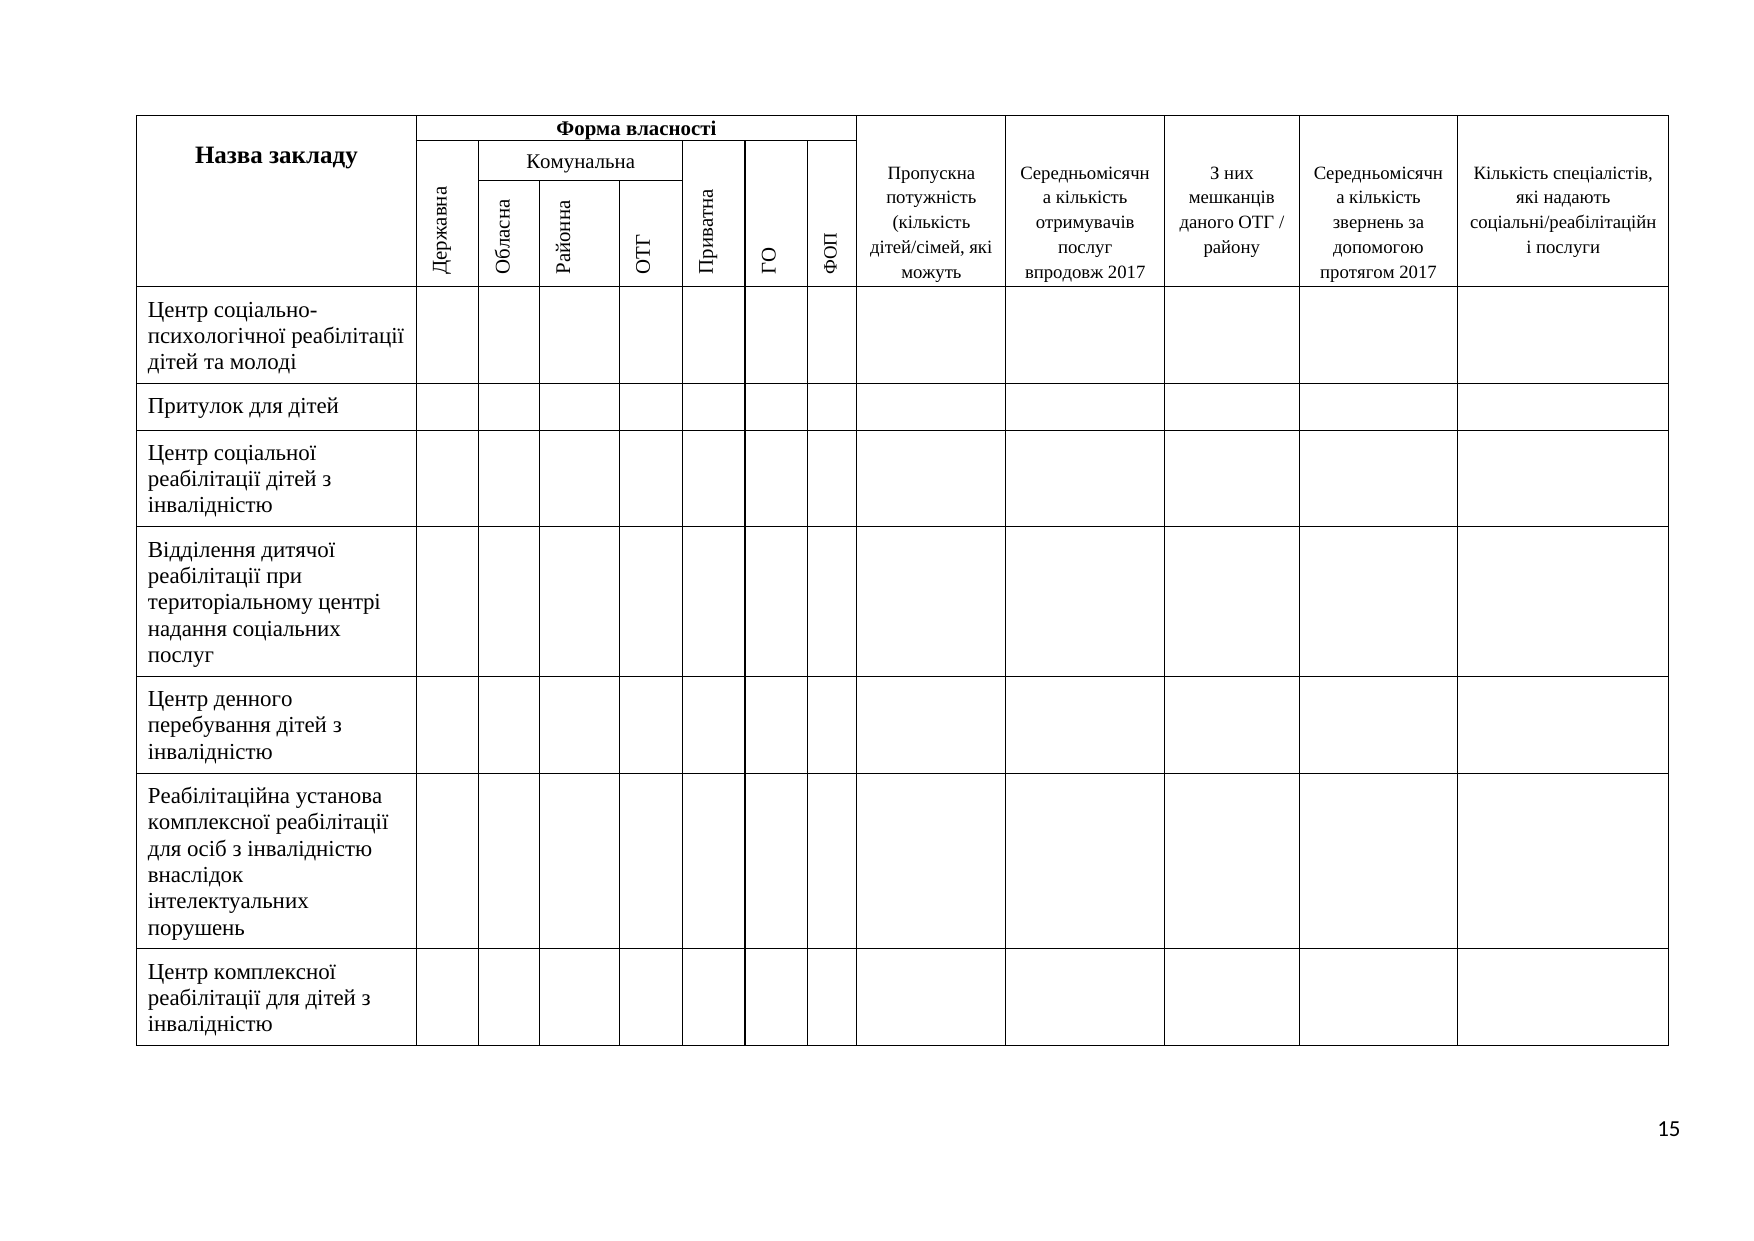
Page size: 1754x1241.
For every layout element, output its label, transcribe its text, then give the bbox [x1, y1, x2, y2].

table_cell [479, 431, 539, 526]
table_cell Притулок для дітей [137, 384, 416, 429]
table_cell [808, 527, 856, 676]
table_cell [857, 527, 1005, 676]
table_cell [1458, 527, 1668, 676]
table_cell [1165, 527, 1299, 676]
table_cell Центр денного перебування дітей з інвалідністю [137, 677, 416, 772]
table_cell [857, 677, 1005, 772]
table_cell [417, 431, 478, 526]
table_cell [1006, 527, 1164, 676]
table_cell [857, 287, 1005, 383]
table_cell [1458, 431, 1668, 526]
table_cell Центр комплексної реабілітації для дітей з інвалідністю [137, 949, 416, 1045]
table_cell [1006, 384, 1164, 429]
table_cell [683, 384, 744, 429]
table_cell [857, 431, 1005, 526]
table_cell [417, 384, 478, 429]
table_cell [746, 431, 807, 526]
table_cell [1300, 287, 1457, 383]
table_cell [808, 431, 856, 526]
table_cell [1165, 287, 1299, 383]
table_cell [683, 431, 744, 526]
table_cell [540, 677, 619, 772]
table_cell [479, 949, 539, 1045]
table_cell [620, 949, 682, 1045]
table_cell Обласна [479, 181, 539, 286]
table_cell [808, 774, 856, 948]
table_cell [1458, 949, 1668, 1045]
table_cell [683, 949, 744, 1045]
table_cell [479, 287, 539, 383]
table_header Назва закладу [137, 116, 416, 286]
table_cell Районна [540, 181, 619, 286]
table_cell [417, 287, 478, 383]
table_cell [808, 949, 856, 1045]
table_cell Відділення дитячої реабілітації при територіальному центрі надання соціальних послуг [137, 527, 416, 676]
table_cell [540, 431, 619, 526]
table_cell [540, 384, 619, 429]
table_cell [1165, 774, 1299, 948]
table_cell [1006, 949, 1164, 1045]
table_cell ОТГ [620, 181, 682, 286]
table_cell [540, 774, 619, 948]
table_cell [1300, 384, 1457, 429]
table_cell [683, 774, 744, 948]
table_cell [1006, 287, 1164, 383]
table_header Пропускна потужність (кількість дітей/сімей, які можуть отримати послуги протягом місяця) [857, 116, 1005, 286]
table_cell [746, 384, 807, 429]
table_header Кількість спеціалістів, які надають соціальні/реабілітаційні послуги [1458, 116, 1668, 286]
table_cell ГО [746, 141, 807, 286]
table_cell Комунальна [479, 141, 682, 180]
table_cell [1458, 384, 1668, 429]
table_cell [808, 287, 856, 383]
table_cell Центр соціально-психологічної реабілітації дітей та молоді [137, 287, 416, 383]
table_cell [417, 774, 478, 948]
table_cell [746, 287, 807, 383]
table_cell [1006, 677, 1164, 772]
table_cell [620, 287, 682, 383]
table_cell [620, 677, 682, 772]
table_cell [1300, 677, 1457, 772]
table_cell [1300, 431, 1457, 526]
table_cell [1006, 774, 1164, 948]
table_cell Приватна [683, 141, 744, 286]
table_cell [417, 527, 478, 676]
table_cell [1300, 527, 1457, 676]
table_cell [1458, 287, 1668, 383]
table_cell [479, 677, 539, 772]
table_cell [746, 677, 807, 772]
table_cell [683, 287, 744, 383]
table_cell ФОП [808, 141, 856, 286]
table_cell [417, 949, 478, 1045]
table_cell [746, 949, 807, 1045]
table_cell [620, 527, 682, 676]
table_cell [808, 677, 856, 772]
table_cell [683, 677, 744, 772]
table_cell Центр соціальної реабілітації дітей з інвалідністю [137, 431, 416, 526]
table_cell [857, 774, 1005, 948]
table_cell [540, 527, 619, 676]
table_header Середньомісячна кількість отримувачів послуг впродовж 2017 року [1006, 116, 1164, 286]
table_cell [479, 384, 539, 429]
table_cell [1300, 949, 1457, 1045]
table_cell [479, 527, 539, 676]
table_cell [1165, 949, 1299, 1045]
table_cell [683, 527, 744, 676]
table_header Середньомісячна кількість звернень за допомогою протягом 2017 року [1300, 116, 1457, 286]
table_header З них мешканців даного ОТГ / району [1165, 116, 1299, 286]
table_cell [620, 384, 682, 429]
table_cell [1458, 677, 1668, 772]
table_cell [540, 287, 619, 383]
table_header Форма власності [417, 116, 856, 140]
table_cell [1458, 774, 1668, 948]
table_cell [620, 431, 682, 526]
table_cell [746, 774, 807, 948]
table_cell [857, 949, 1005, 1045]
table_cell [808, 384, 856, 429]
table_cell [620, 774, 682, 948]
table_cell [1165, 431, 1299, 526]
table_cell [746, 527, 807, 676]
table_cell Реабілітаційна установа комплексної реабілітації для осіб з інвалідністю внаслідок інтелектуальних порушень [137, 774, 416, 948]
table_cell [1006, 431, 1164, 526]
table_cell [1165, 677, 1299, 772]
table_cell [417, 677, 478, 772]
table_cell [1300, 774, 1457, 948]
table_cell [1165, 384, 1299, 429]
table_cell [479, 774, 539, 948]
table_cell Державна [417, 141, 478, 286]
table_cell [857, 384, 1005, 429]
table_cell [540, 949, 619, 1045]
